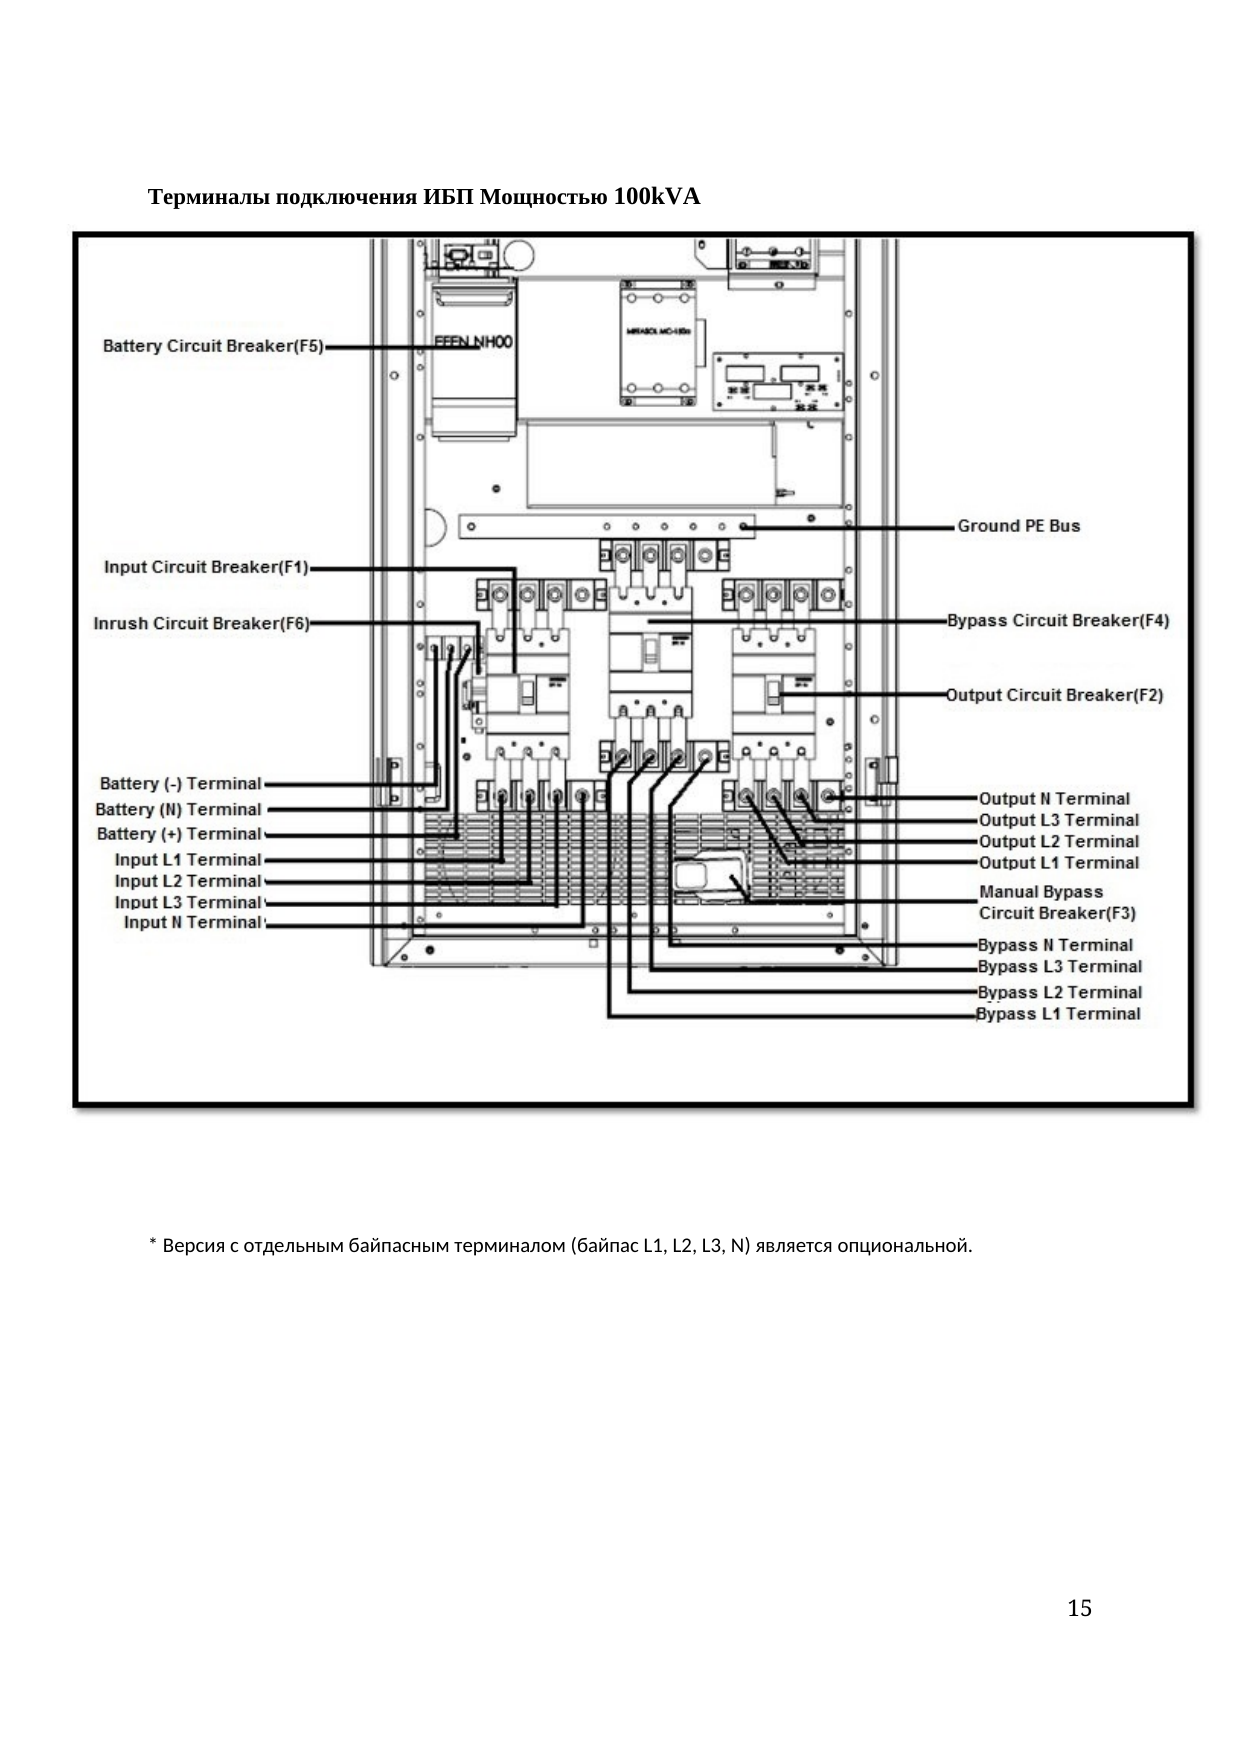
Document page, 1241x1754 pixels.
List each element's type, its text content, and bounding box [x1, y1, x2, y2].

picture [65, 224, 1209, 1120]
text Терминалы подключения ИБП Мощностью 100kVA [148, 181, 1093, 210]
text * Версия с отдельным байпасным терминалом (байпас L1, L2, L3, N) является опциональной. [148, 1233, 1093, 1258]
